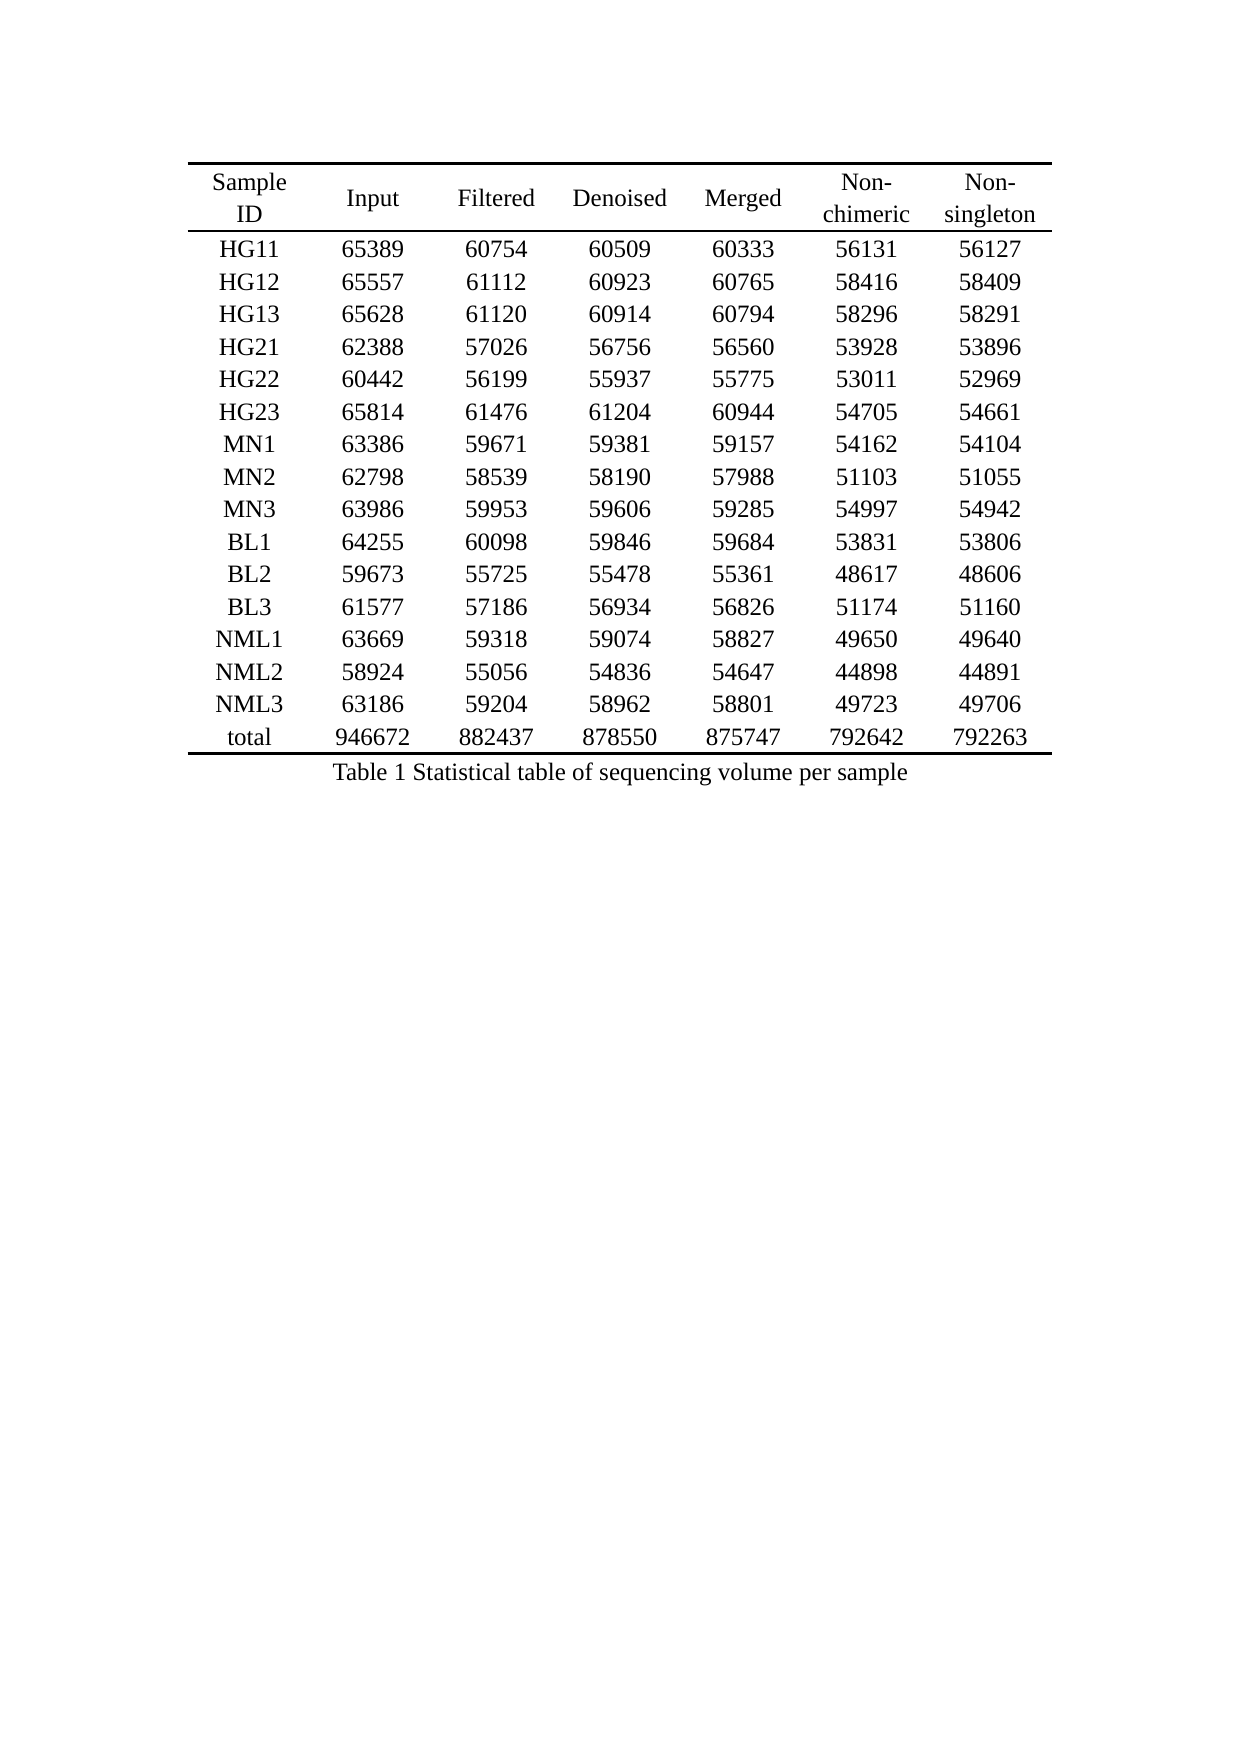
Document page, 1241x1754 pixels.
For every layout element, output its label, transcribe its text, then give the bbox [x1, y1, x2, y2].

table_cell 54162 [805, 427, 928, 460]
table_cell 49723 [805, 687, 928, 720]
table_cell HG12 [188, 265, 311, 297]
table_cell 58409 [928, 265, 1052, 297]
table_cell BL3 [188, 590, 311, 622]
table_cell 882437 [434, 720, 558, 752]
table_cell 58924 [311, 655, 434, 687]
table_cell 946672 [311, 720, 434, 752]
table_cell HG11 [188, 232, 311, 265]
table_cell 54661 [928, 395, 1052, 427]
table_cell 55725 [434, 557, 558, 590]
table_cell 58291 [928, 297, 1052, 330]
table_cell 53011 [805, 362, 928, 395]
table_cell 65814 [311, 395, 434, 427]
table_cell 60442 [311, 362, 434, 395]
table_cell 51055 [928, 460, 1052, 492]
table_cell 60794 [681, 297, 805, 330]
table_cell 61120 [434, 297, 558, 330]
table_cell 65557 [311, 265, 434, 297]
table_cell 792263 [928, 720, 1052, 752]
table_cell HG22 [188, 362, 311, 395]
table_cell 60765 [681, 265, 805, 297]
table_cell 60509 [558, 232, 681, 265]
table_cell 55478 [558, 557, 681, 590]
table_cell 48606 [928, 557, 1052, 590]
table_cell 59204 [434, 687, 558, 720]
table_cell 49650 [805, 622, 928, 655]
table_cell BL2 [188, 557, 311, 590]
table_cell 62388 [311, 330, 434, 362]
table_cell MN3 [188, 492, 311, 525]
table_cell 53806 [928, 525, 1052, 557]
table_cell 56199 [434, 362, 558, 395]
table_cell 60754 [434, 232, 558, 265]
table_cell 53831 [805, 525, 928, 557]
table_cell 54836 [558, 655, 681, 687]
table_cell 59318 [434, 622, 558, 655]
table_cell 54942 [928, 492, 1052, 525]
table_cell 51160 [928, 590, 1052, 622]
table_cell 58296 [805, 297, 928, 330]
table_cell 54647 [681, 655, 805, 687]
table_cell 48617 [805, 557, 928, 590]
table_cell BL1 [188, 525, 311, 557]
table_cell 54705 [805, 395, 928, 427]
table_cell 55056 [434, 655, 558, 687]
table_header Denoised [558, 165, 681, 230]
table_header Merged [681, 165, 805, 230]
table_header Sample ID [188, 165, 311, 230]
table_cell HG21 [188, 330, 311, 362]
table_cell NML2 [188, 655, 311, 687]
table_cell 59953 [434, 492, 558, 525]
table_cell 63669 [311, 622, 434, 655]
table_cell 57988 [681, 460, 805, 492]
table_cell 60333 [681, 232, 805, 265]
table_cell HG23 [188, 395, 311, 427]
table_cell 54104 [928, 427, 1052, 460]
table_cell NML3 [188, 687, 311, 720]
table_cell 55775 [681, 362, 805, 395]
table_cell 49706 [928, 687, 1052, 720]
table_cell 51103 [805, 460, 928, 492]
table_cell 63186 [311, 687, 434, 720]
table_cell 64255 [311, 525, 434, 557]
table_cell 52969 [928, 362, 1052, 395]
table_cell 57186 [434, 590, 558, 622]
table_header Non-chimeric [805, 165, 928, 230]
table_cell 59684 [681, 525, 805, 557]
table_cell 59285 [681, 492, 805, 525]
table_cell 875747 [681, 720, 805, 752]
table_cell 54997 [805, 492, 928, 525]
table_cell 65389 [311, 232, 434, 265]
table_cell 51174 [805, 590, 928, 622]
table_cell 58827 [681, 622, 805, 655]
table_cell 59606 [558, 492, 681, 525]
table_cell 62798 [311, 460, 434, 492]
table_cell 63386 [311, 427, 434, 460]
table_cell 58539 [434, 460, 558, 492]
table_cell 55937 [558, 362, 681, 395]
table_cell 58190 [558, 460, 681, 492]
table_cell 56934 [558, 590, 681, 622]
table_cell 56756 [558, 330, 681, 362]
table_cell 53896 [928, 330, 1052, 362]
table_cell 56826 [681, 590, 805, 622]
table_header Filtered [434, 165, 558, 230]
table_cell MN1 [188, 427, 311, 460]
table_cell 61476 [434, 395, 558, 427]
table_cell 53928 [805, 330, 928, 362]
table_cell HG13 [188, 297, 311, 330]
table_cell 59673 [311, 557, 434, 590]
table_cell 49640 [928, 622, 1052, 655]
table_cell 61204 [558, 395, 681, 427]
table_cell total [188, 720, 311, 752]
table_cell 60098 [434, 525, 558, 557]
table_cell 58416 [805, 265, 928, 297]
table_cell 792642 [805, 720, 928, 752]
table_cell 44898 [805, 655, 928, 687]
table_header Non-singleton [928, 165, 1052, 230]
table_cell 56560 [681, 330, 805, 362]
table_cell 59074 [558, 622, 681, 655]
table_cell 56127 [928, 232, 1052, 265]
table_header Input [311, 165, 434, 230]
table_cell 55361 [681, 557, 805, 590]
table_cell 60914 [558, 297, 681, 330]
table_cell 65628 [311, 297, 434, 330]
table_cell 59381 [558, 427, 681, 460]
table_cell 878550 [558, 720, 681, 752]
table_cell 58962 [558, 687, 681, 720]
table_cell 59157 [681, 427, 805, 460]
table_cell 57026 [434, 330, 558, 362]
table_cell 44891 [928, 655, 1052, 687]
table_cell 58801 [681, 687, 805, 720]
table_cell 63986 [311, 492, 434, 525]
table_cell 60923 [558, 265, 681, 297]
table_cell NML1 [188, 622, 311, 655]
text Table 1 Statistical table of sequencing volume per sample [187, 755, 1053, 788]
table_cell 60944 [681, 395, 805, 427]
table_cell 59846 [558, 525, 681, 557]
table_cell 59671 [434, 427, 558, 460]
table_cell MN2 [188, 460, 311, 492]
table_cell 61112 [434, 265, 558, 297]
table_cell 61577 [311, 590, 434, 622]
table_cell 56131 [805, 232, 928, 265]
